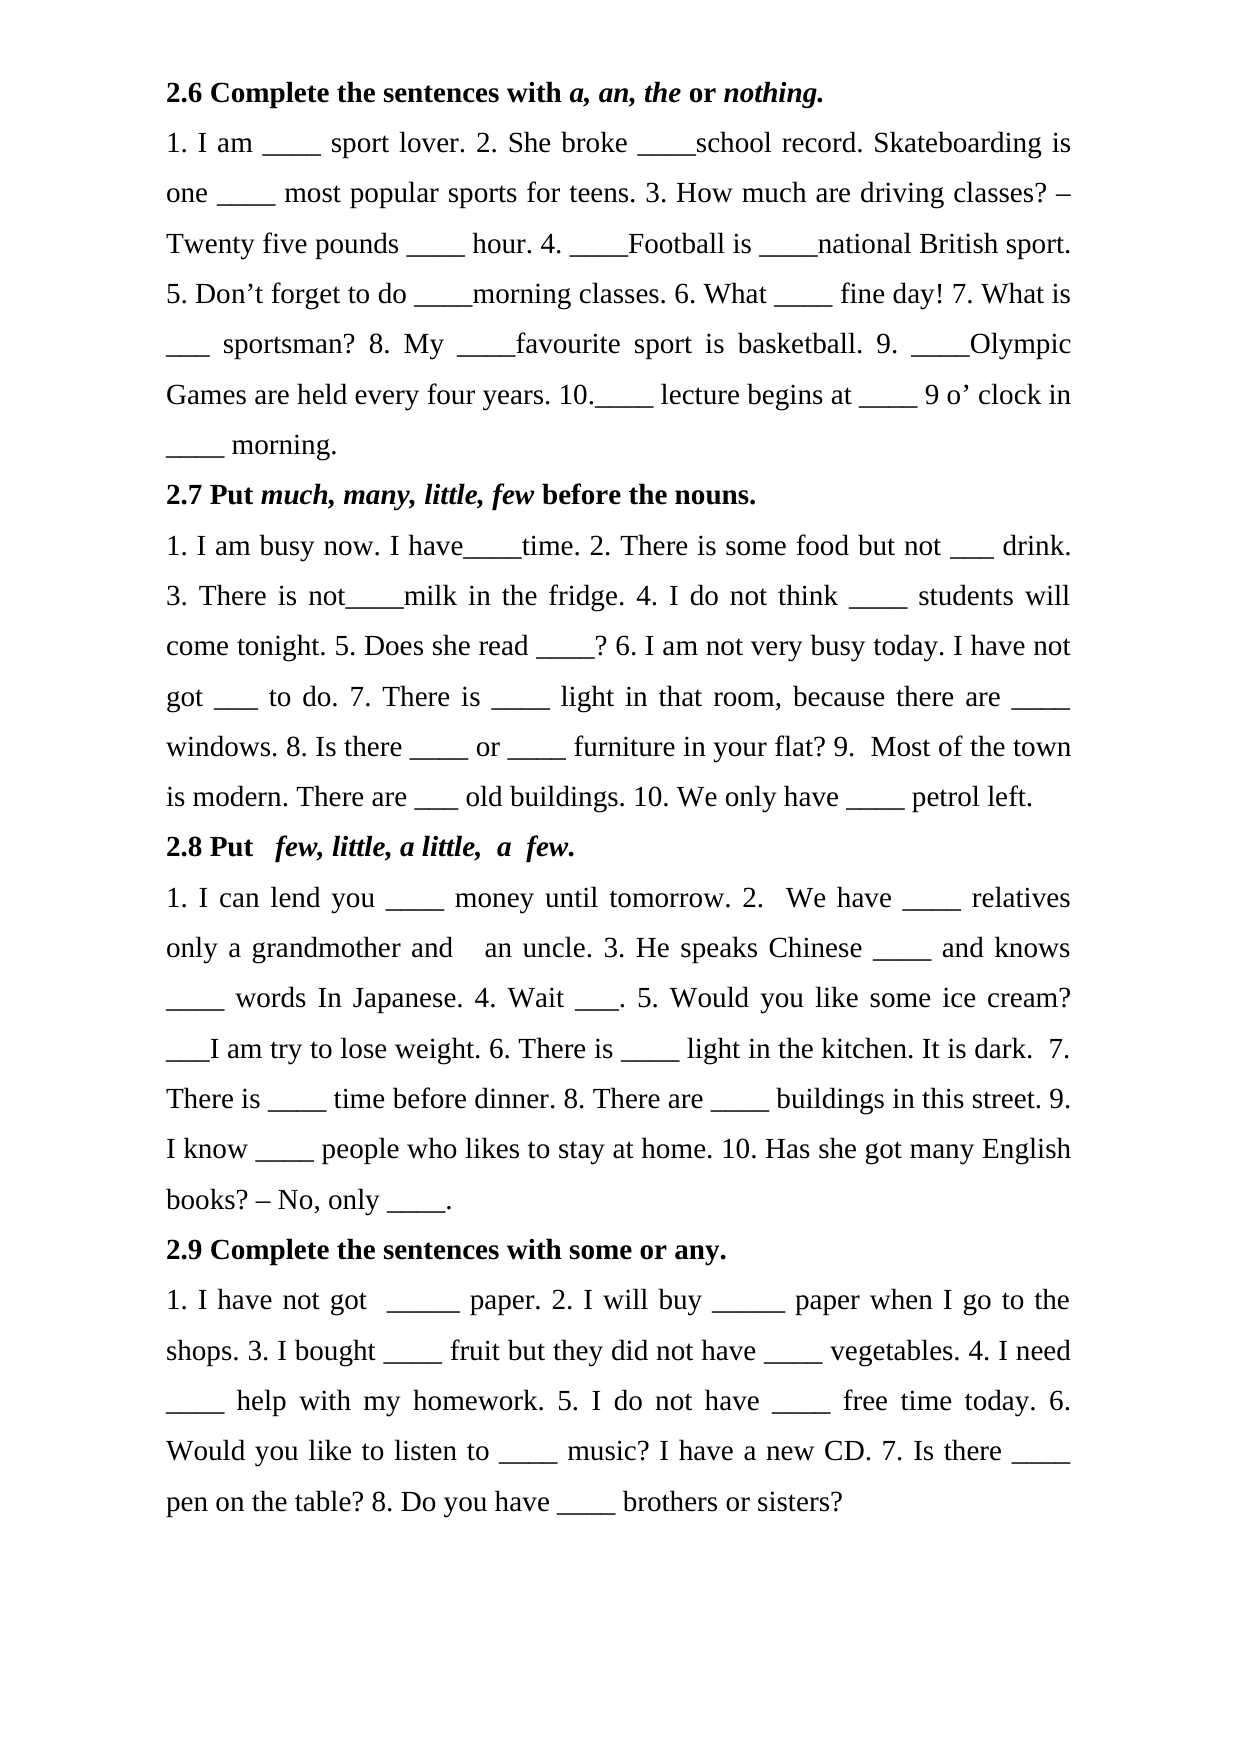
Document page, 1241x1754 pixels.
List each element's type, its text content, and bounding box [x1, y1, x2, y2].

text 2.8 Put few, little, a little, a few. [166, 829, 1072, 863]
text 2.9 Complete the sentences with some or any. [166, 1232, 1072, 1266]
text 1. I am ____ sport lover. 2. She broke ____school record. Skateboarding is one ____ most popular sports for teens. 3. How much are driving classes? – Twenty five pounds ____ hour. 4. ____Football is ____national British sport. 5. Don’t forget to do ____morning classes. 6. What ____ fine day! 7. What is ___ sportsman? 8. My ____favourite sport is basketball. 9. ____Olympic Games are held every four years. 10.____ lecture begins at ____ 9 o’ clock in ____ morning. [166, 125, 1072, 461]
text 1. I have not got _____ paper. 2. I will buy _____ paper when I go to the shops. 3. I bought ____ fruit but they did not have ____ vegetables. 4. I need ____ help with my homework. 5. I do not have ____ free time today. 6. Would you like to listen to ____ music? I have a new CD. 7. Is there ____ pen on the table? 8. Do you have ____ brothers or sisters? [166, 1282, 1072, 1517]
text 1. I am busy now. I have____time. 2. There is some food but not ___ drink. 3. There is not____milk in the fridge. 4. I do not think ____ students will come tonight. 5. Does she read ____? 6. I am not very busy today. I have not got ___ to do. 7. There is ____ light in that room, because there are ____ windows. 8. Is there ____ or ____ furniture in your flat? 9. Most of the town is modern. There are ___ old buildings. 10. We only have ____ petrol left. [166, 528, 1072, 813]
text 2.6 Complete the sentences with a, an, the or nothing. [166, 75, 1072, 108]
text 2.7 Put much, many, little, few before the nouns. [166, 477, 1072, 511]
text 1. I can lend you ____ money until tomorrow. 2. We have ____ relatives only a grandmother and an uncle. 3. He speaks Chinese ____ and knows ____ words In Japanese. 4. Wait ___. 5. Would you like some ice cream? ___I am try to lose weight. 6. There is ____ light in the kitchen. It is dark. 7. There is ____ time before dinner. 8. There are ____ buildings in this street. 9. I know ____ people who likes to stay at home. 10. Has she got many English books? – No, only ____. [166, 880, 1072, 1215]
